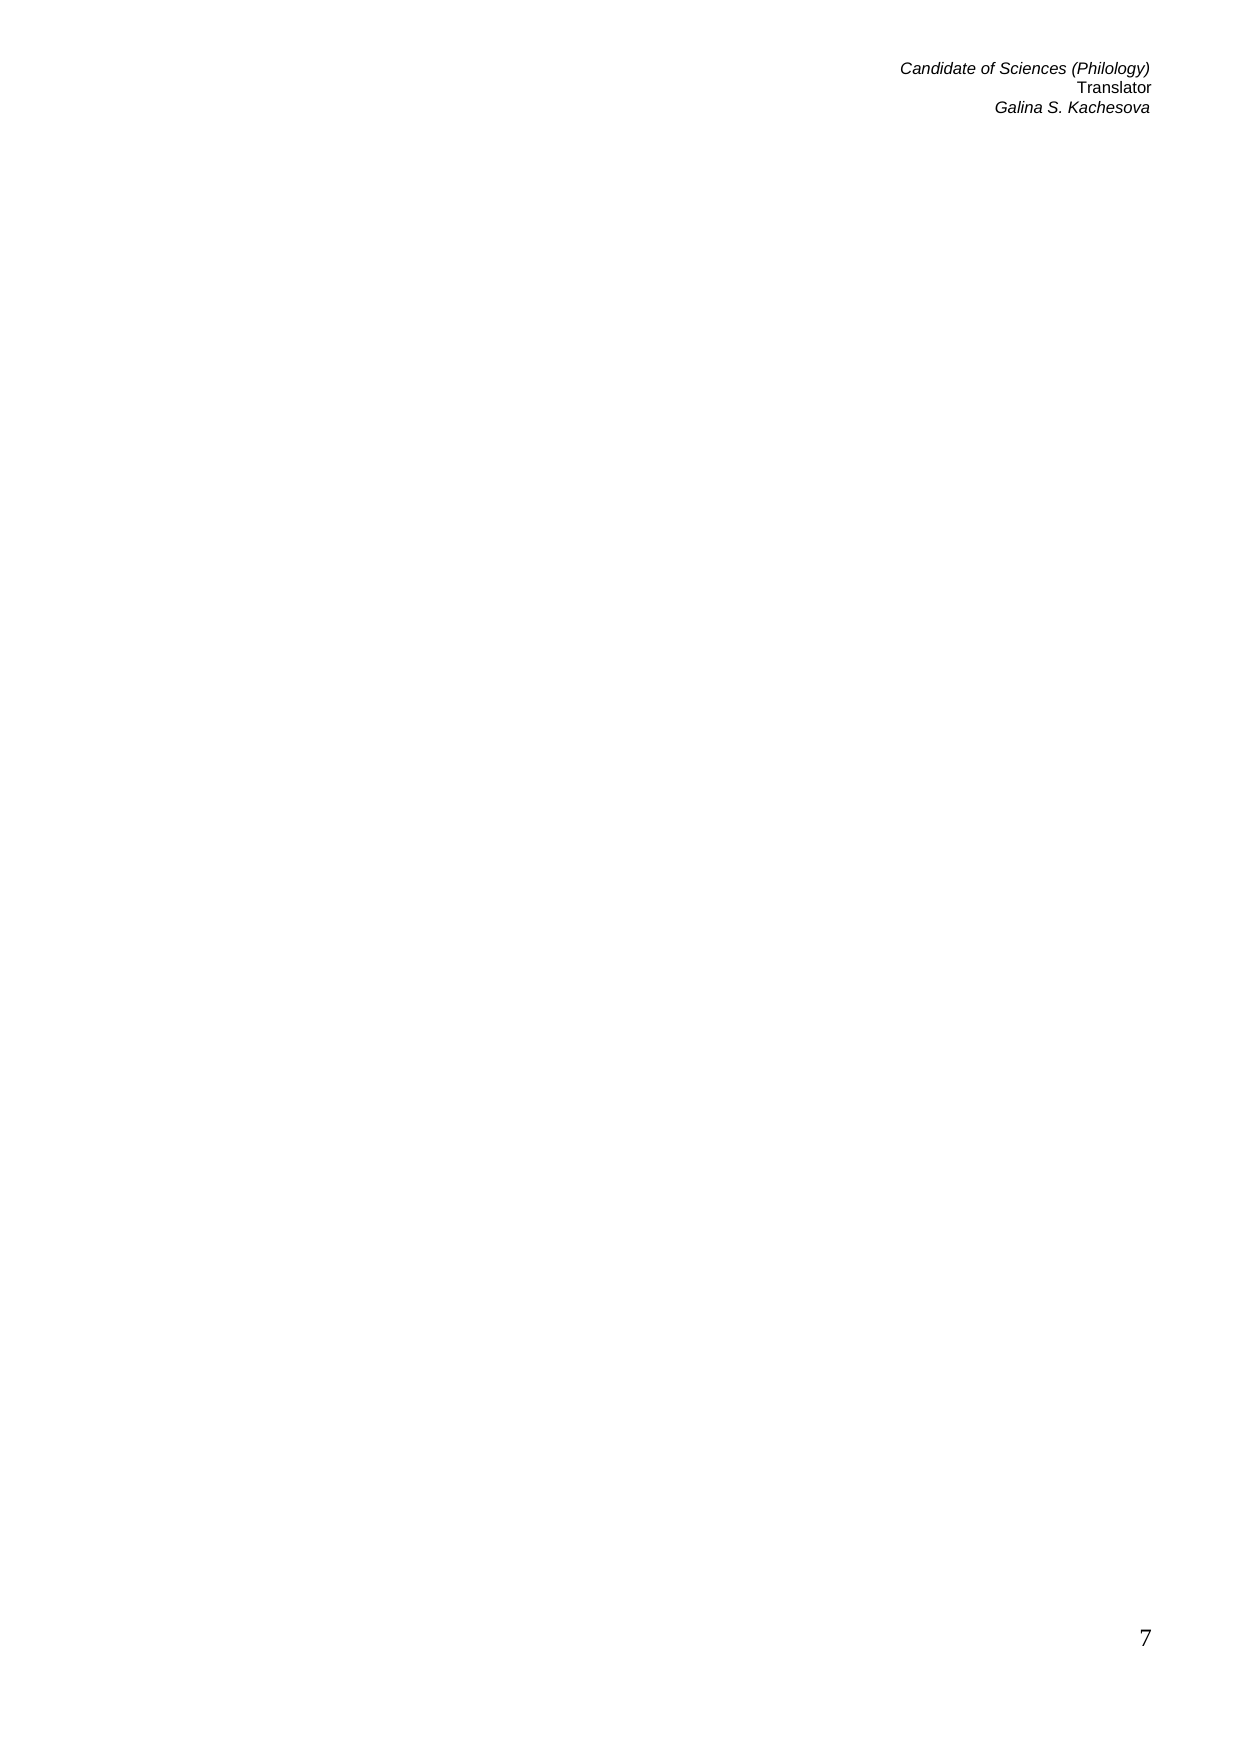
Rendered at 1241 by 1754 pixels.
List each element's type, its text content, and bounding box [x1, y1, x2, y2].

text Candidate of Sciences (Philology) [231, 59, 1152, 78]
text Translator [156, 78, 1152, 97]
text Galina S. Kachesova [156, 97, 1152, 117]
